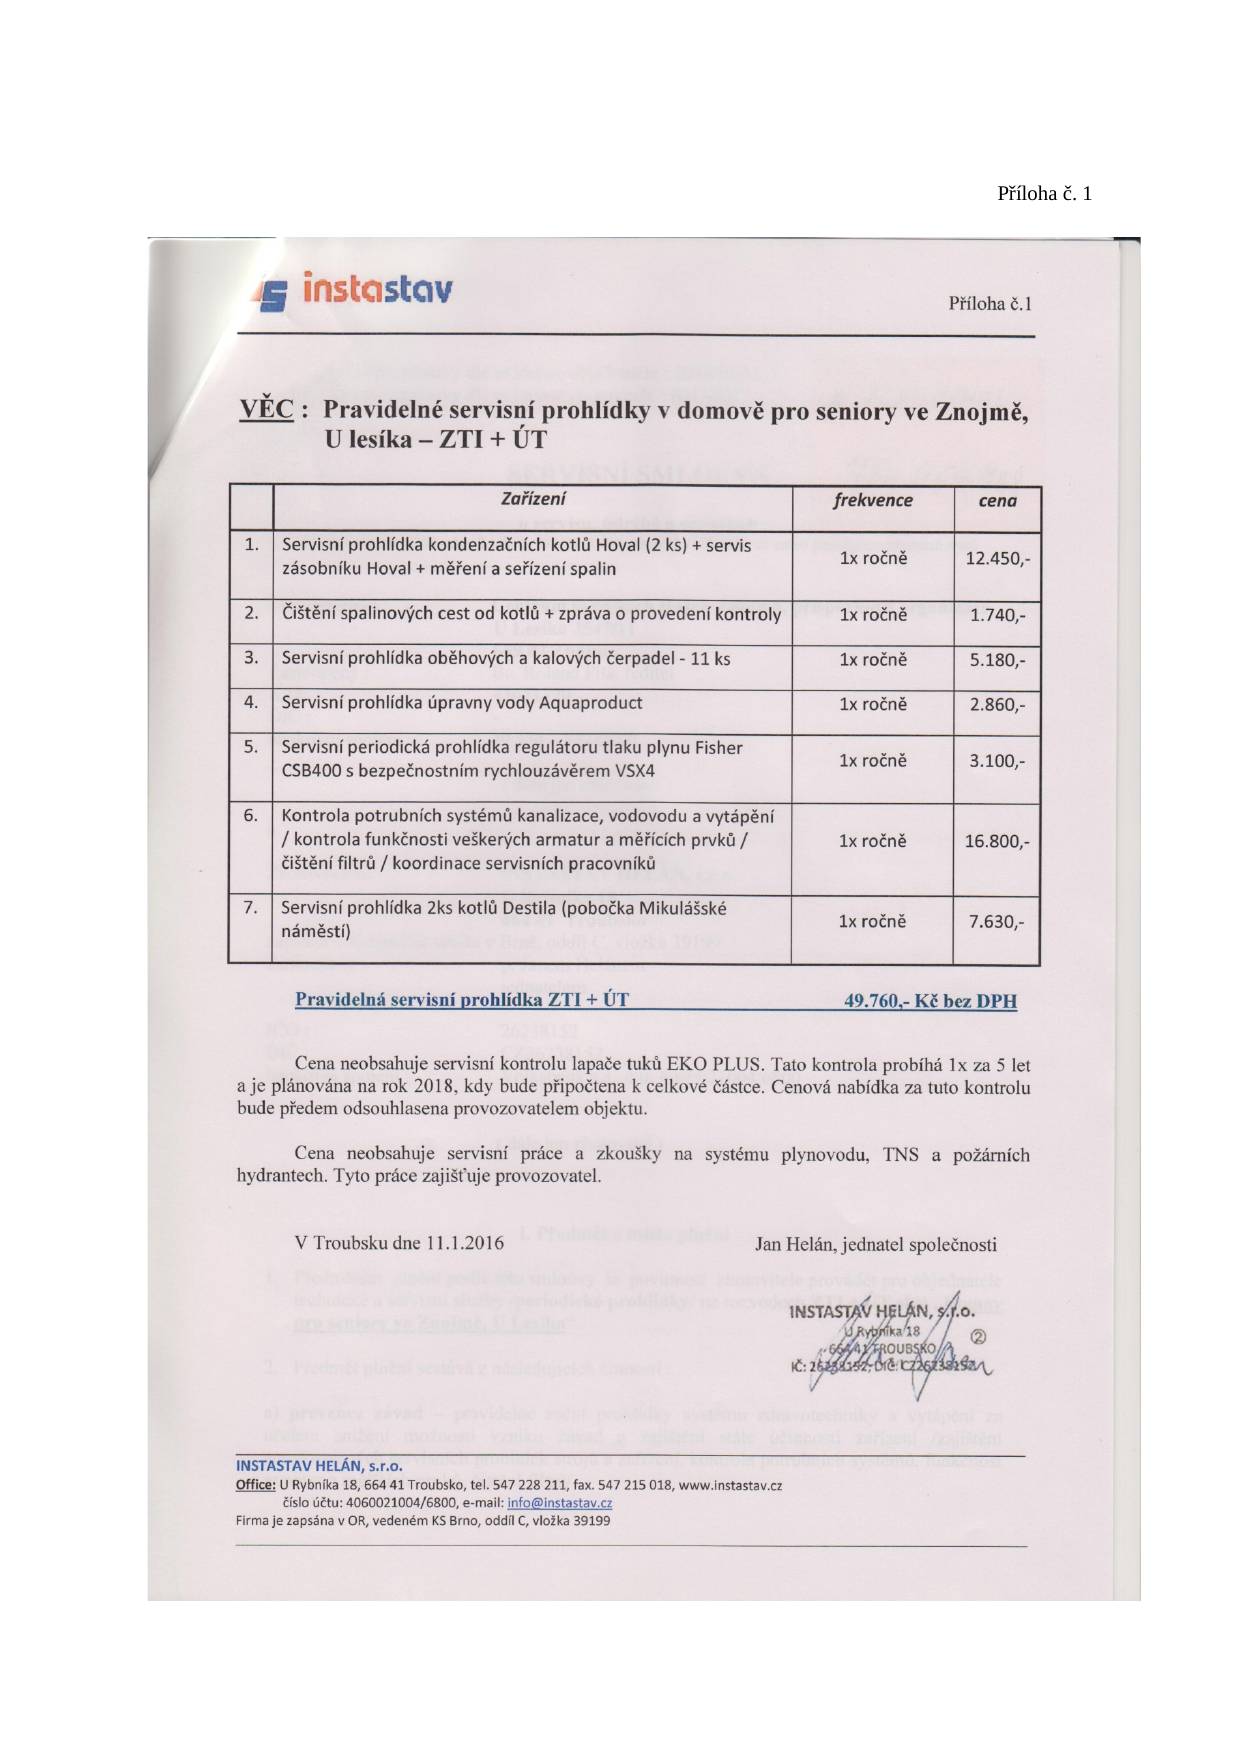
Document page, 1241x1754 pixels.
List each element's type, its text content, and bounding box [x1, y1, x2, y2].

text Příloha č. 1 [148, 181, 1093, 204]
picture [147, 237, 1141, 1601]
